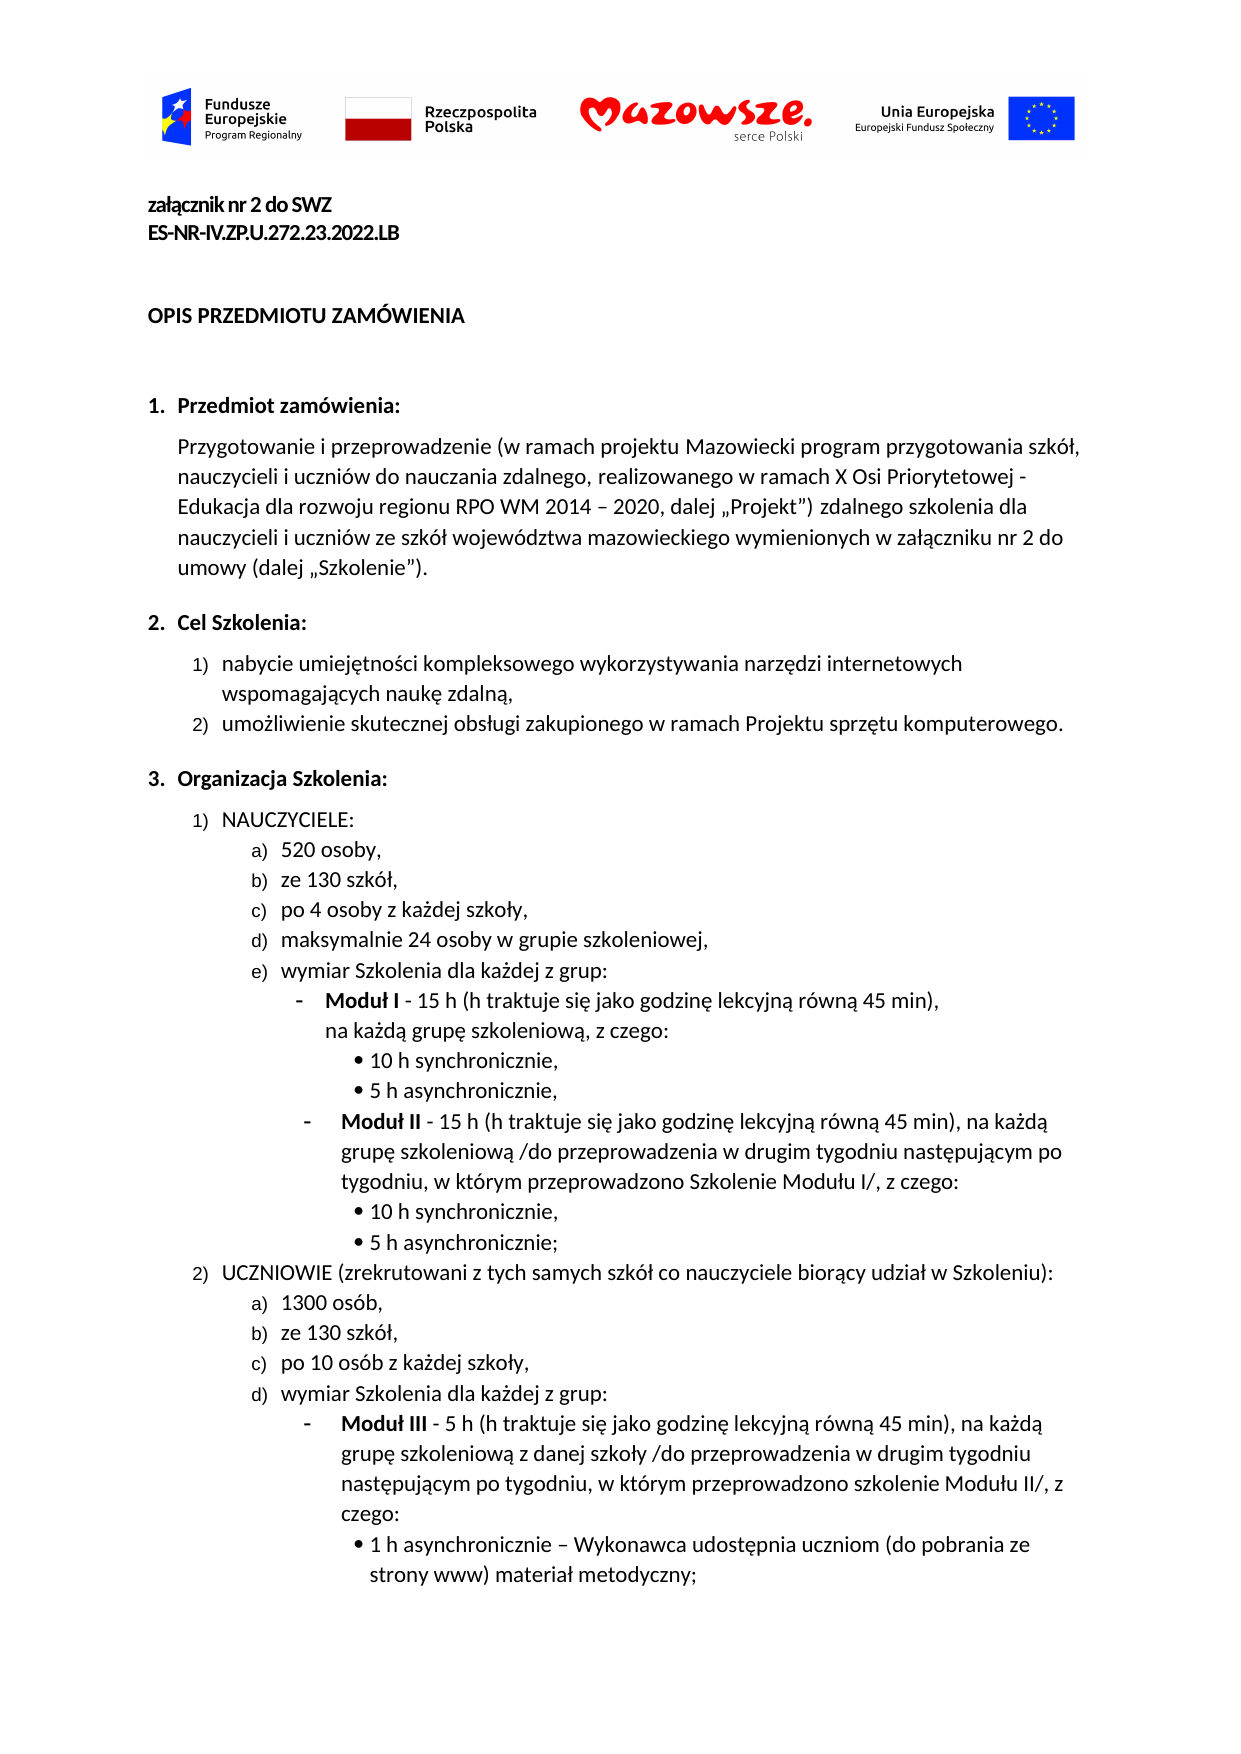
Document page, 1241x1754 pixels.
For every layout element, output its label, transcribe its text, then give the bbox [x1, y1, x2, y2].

list ze 130 szkół, [251, 865, 1092, 893]
list UCZNIOWIE (zrekrutowani z tych samych szkół co nauczyciele biorący udział w Szkoleniu): [192, 1258, 1092, 1286]
subtitle Przedmiot zamówienia: [148, 392, 1092, 419]
list Moduł III - 5 h (h traktuje się jako godzinę lekcyjną równą 45 min), na każdą grupę szkoleniową z danej szkoły /do przeprowadzenia w drugim tygodniu następującym po tygodniu, w którym przeprowadzono szkolenie Modułu II/, z czego: [303, 1409, 1092, 1528]
list po 4 osoby z każdej szkoły, [251, 895, 1092, 923]
list NAUCZYCIELE: [192, 805, 1092, 833]
list nabycie umiejętności kompleksowego wykorzystywania narzędzi internetowych wspomagających naukę zdalną, [192, 649, 1092, 707]
list 1 h asynchronicznie – Wykonawca udostępnia uczniom (do pobrania ze strony www) materiał metodyczny; [354, 1530, 1092, 1588]
list 1300 osób, [251, 1288, 1092, 1316]
list Moduł I - 15 h (h traktuje się jako godzinę lekcyjną równą 45 min), na każdą grupę szkoleniową, z czego: [295, 986, 1092, 1044]
list Moduł II - 15 h (h traktuje się jako godzinę lekcyjną równą 45 min), na każdą grupę szkoleniową /do przeprowadzenia w drugim tygodniu następującym po tygodniu, w którym przeprowadzono Szkolenie Modułu I/, z czego: [303, 1107, 1092, 1195]
title załącznik nr 2 do SWZ [148, 190, 1092, 218]
list Przygotowanie i przeprowadzenie (w ramach projektu Mazowiecki program przygotowania szkół, nauczycieli i uczniów do nauczania zdalnego, realizowanego w ramach X Osi Priorytetowej - Edukacja dla rozwoju regionu RPO WM 2014 – 2020, dalej „Projekt”) zdalnego szkolenia dla nauczycieli i uczniów ze szkół województwa mazowieckiego wymienionych w załączniku nr 2 do umowy (dalej „Szkolenie”). [177, 432, 1092, 581]
subtitle Organizacja Szkolenia: [148, 764, 1092, 792]
list wymiar Szkolenia dla każdej z grup: [251, 1379, 1092, 1407]
list umożliwienie skutecznej obsługi zakupionego w ramach Projektu sprzętu komputerowego. [192, 709, 1092, 737]
list ze 130 szkół, [251, 1318, 1092, 1346]
list maksymalnie 24 osoby w grupie szkoleniowej, [251, 926, 1092, 954]
list 10 h synchronicznie, [354, 1046, 1092, 1074]
list 10 h synchronicznie, [354, 1197, 1092, 1226]
subtitle Cel Szkolenia: [148, 608, 1092, 636]
subtitle OPIS PRZEDMIOTU ZAMÓWIENIA [148, 301, 1092, 329]
title ES-NR-IV.ZP.U.272.23.2022.LB [148, 218, 1092, 246]
picture [147, 73, 1089, 160]
list wymiar Szkolenia dla każdej z grup: [251, 956, 1092, 984]
list 5 h asynchronicznie; [354, 1228, 1092, 1256]
list 5 h asynchronicznie, [354, 1077, 1092, 1105]
list 520 osoby, [251, 835, 1092, 863]
list po 10 osób z każdej szkoły, [251, 1348, 1092, 1377]
